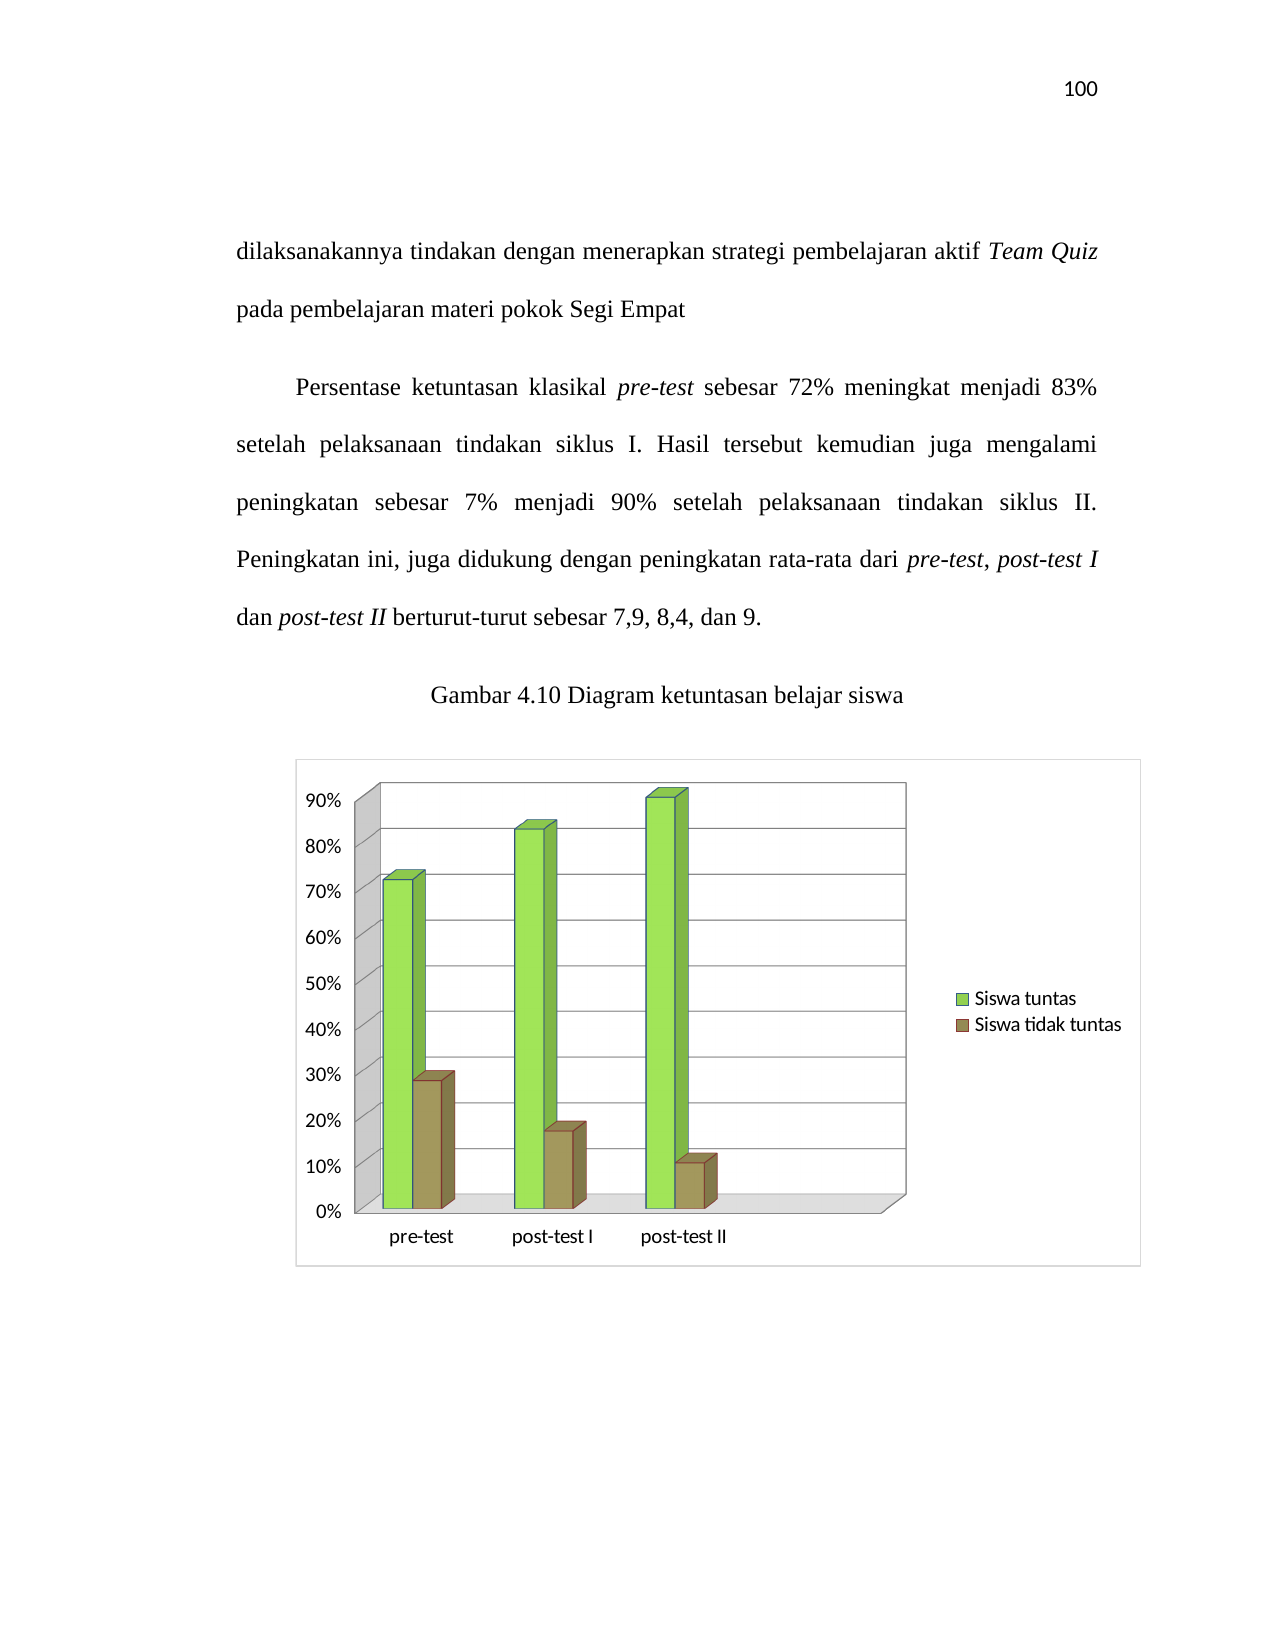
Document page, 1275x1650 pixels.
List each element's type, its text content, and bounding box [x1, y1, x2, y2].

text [236, 236, 1098, 322]
text Gambar 4.10 Diagram ketuntasan belajar siswa [236, 680, 1098, 709]
text Persentase ketuntasan klasikal pre-test sebesar 72% meningkat menjadi 83% setelah pelaksanaan tindakan siklus I. Hasil tersebut kemudian juga mengalami peningkatan sebesar 7% menjadi 90% setelah pelaksanaan tindakan siklus II. Peningkatan ini, juga didukung dengan peningkatan rata-rata dari pre-test, post-test I dan post-test II berturut-turut sebesar 7,9, 8,4, dan 9. [236, 372, 1098, 631]
